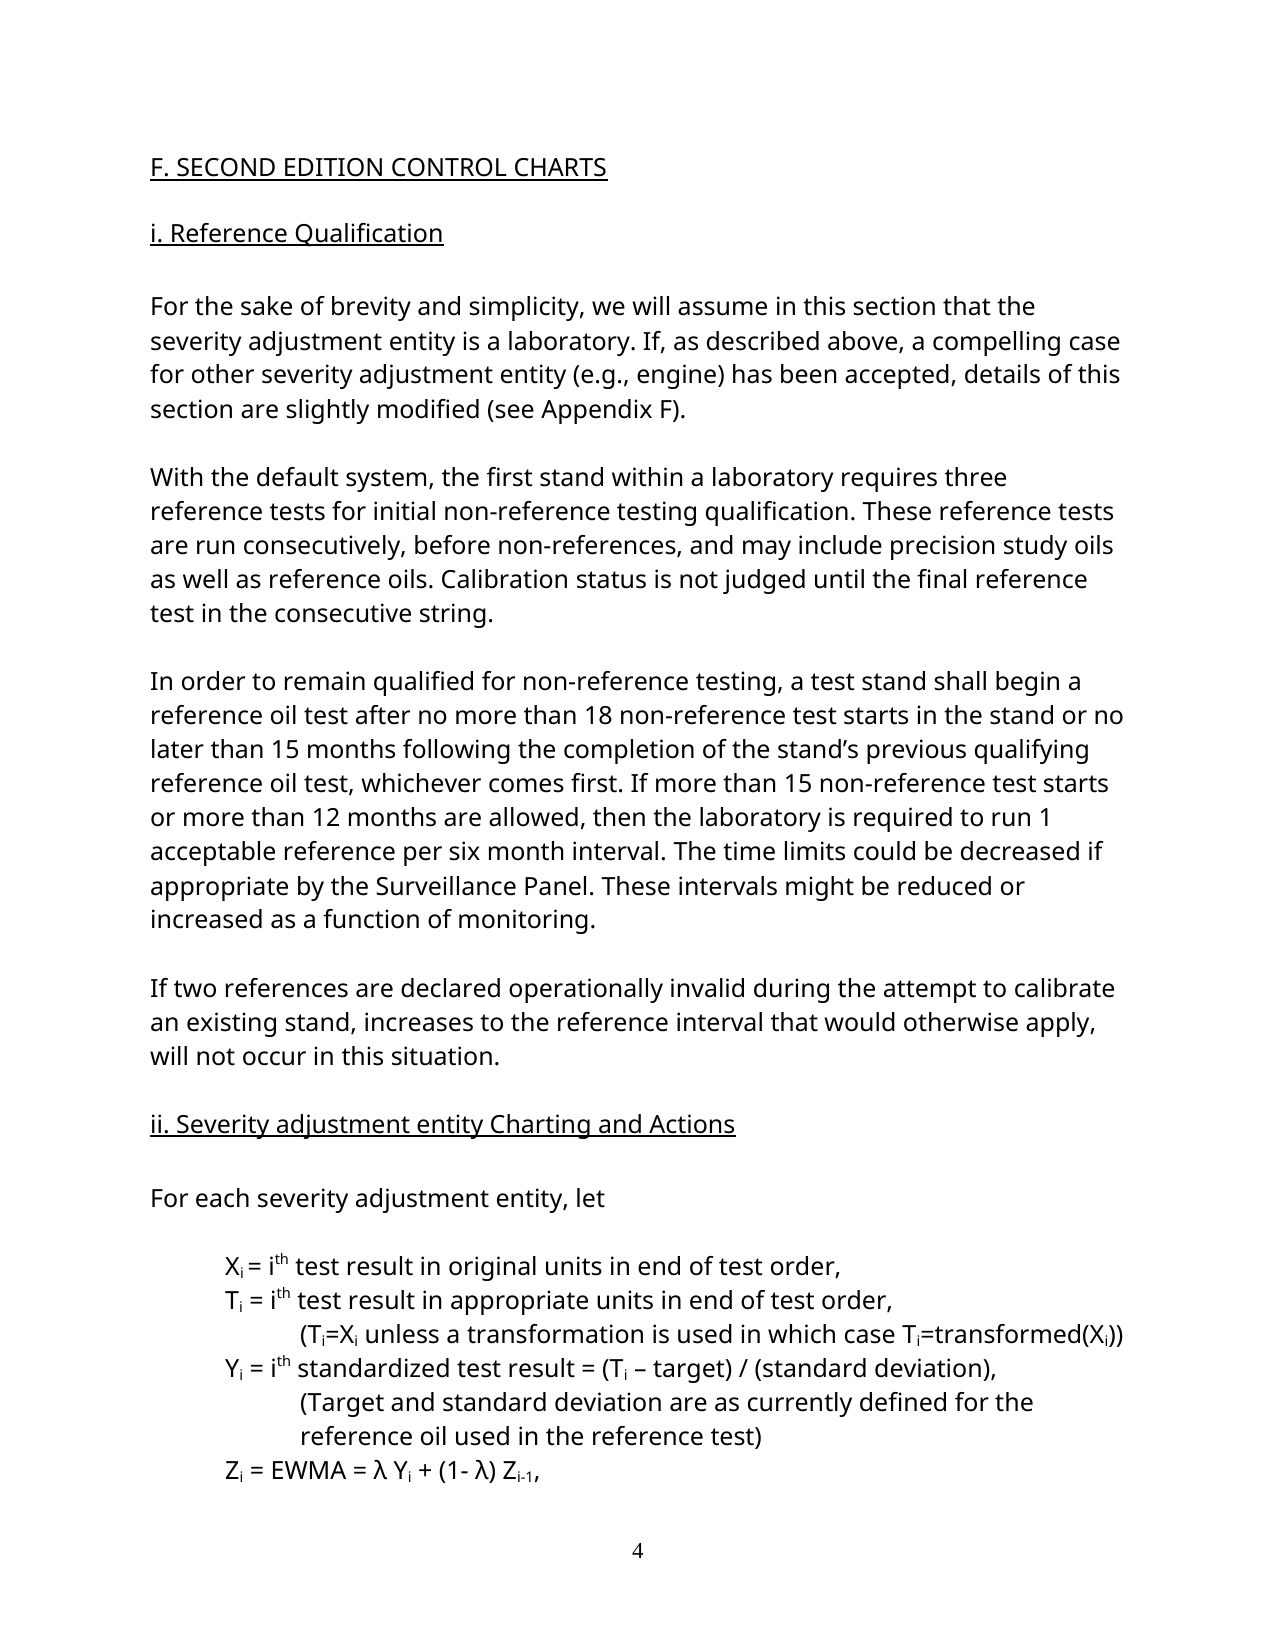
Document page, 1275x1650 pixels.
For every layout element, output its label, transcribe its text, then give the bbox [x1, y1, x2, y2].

text i. Reference Qualification [150, 215, 1125, 249]
text ii. Severity adjustment entity Charting and Actions [150, 1107, 1125, 1141]
text Zi = EWMA = λ Yi + (1- λ) Zi-1, [225, 1453, 1125, 1487]
text For each severity adjustment entity, let [150, 1180, 1125, 1214]
text (Ti=Xi unless a transformation is used in which case Ti=transformed(Xi)) [300, 1317, 1125, 1351]
text F. SECOND EDITION CONTROL CHARTS [150, 150, 1125, 184]
text Xi = ith test result in original units in end of test order, [225, 1248, 1125, 1282]
text (Target and standard deviation are as currently defined for the reference oil used in the reference test) [300, 1385, 1125, 1453]
text Yi = ith standardized test result = (Ti – target) / (standard deviation), [225, 1351, 1125, 1385]
text For the sake of brevity and simplicity, we will assume in this section that the severity adjustment entity is a laboratory. If, as described above, a compelling case for other severity adjustment entity (e.g., engine) has been accepted, details of this section are slightly modified (see Appendix F). [150, 289, 1125, 425]
text With the default system, the first stand within a laboratory requires three reference tests for initial non-reference testing qualification. These reference tests are run consecutively, before non-references, and may include precision study oils as well as reference oils. Calibration status is not judged until the final reference test in the consecutive string. [150, 459, 1125, 630]
text Ti = ith test result in appropriate units in end of test order, [225, 1282, 1125, 1317]
text If two references are declared operationally invalid during the attempt to calibrate an existing stand, increases to the reference interval that would otherwise apply, will not occur in this situation. [150, 970, 1125, 1072]
text In order to remain qualified for non-reference testing, a test stand shall begin a reference oil test after no more than 18 non-reference test starts in the stand or no later than 15 months following the completion of the stand’s previous qualifying reference oil test, whichever comes first. If more than 15 non-reference test starts or more than 12 months are allowed, then the laboratory is required to run 1 acceptable reference per six month interval. The time limits could be decreased if appropriate by the Surveillance Panel. These intervals might be reduced or increased as a function of monitoring. [150, 664, 1125, 936]
